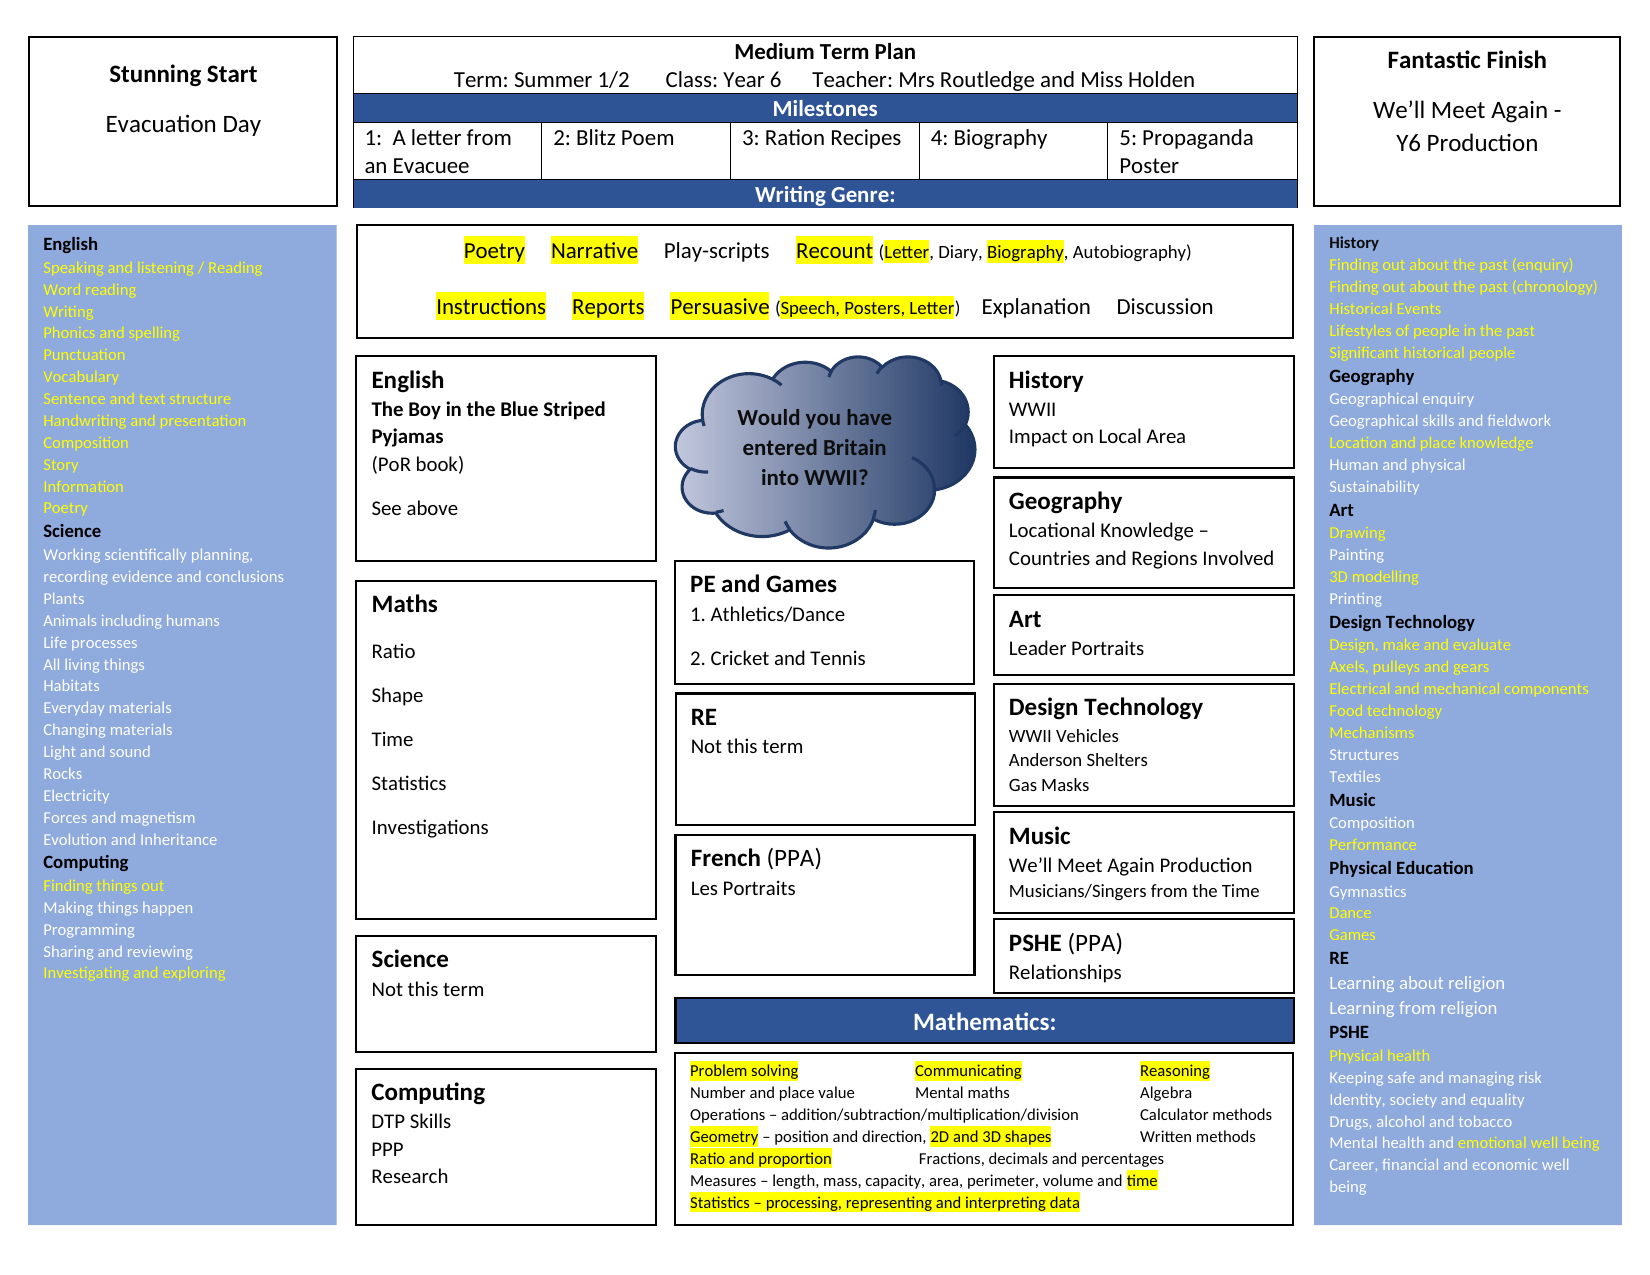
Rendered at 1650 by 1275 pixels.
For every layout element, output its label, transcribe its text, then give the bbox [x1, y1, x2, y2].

table_cell 4: Biography [920, 123, 1107, 179]
table_cell 3: Ration Recipes [731, 123, 919, 179]
table_cell Writing Genre: [354, 180, 1297, 208]
table_cell 5: Propaganda Poster [1108, 123, 1297, 179]
table_cell Milestones [354, 94, 1297, 122]
table_cell 2: Blitz Poem [542, 123, 730, 179]
table_cell Poetry Narrative Play-scripts Recount (Letter, Diary, Biography, Autobiography) Instructions Reports Persuasive (Speech, Posters, Letter) Explanation Discussion [353, 208, 1297, 320]
table_cell 1: A letter from an Evacuee [354, 123, 541, 179]
table_header Medium Term Plan Term: Summer 1/2 Class: Year 6 Teacher: Mrs Routledge and Miss Holden [354, 37, 1297, 93]
